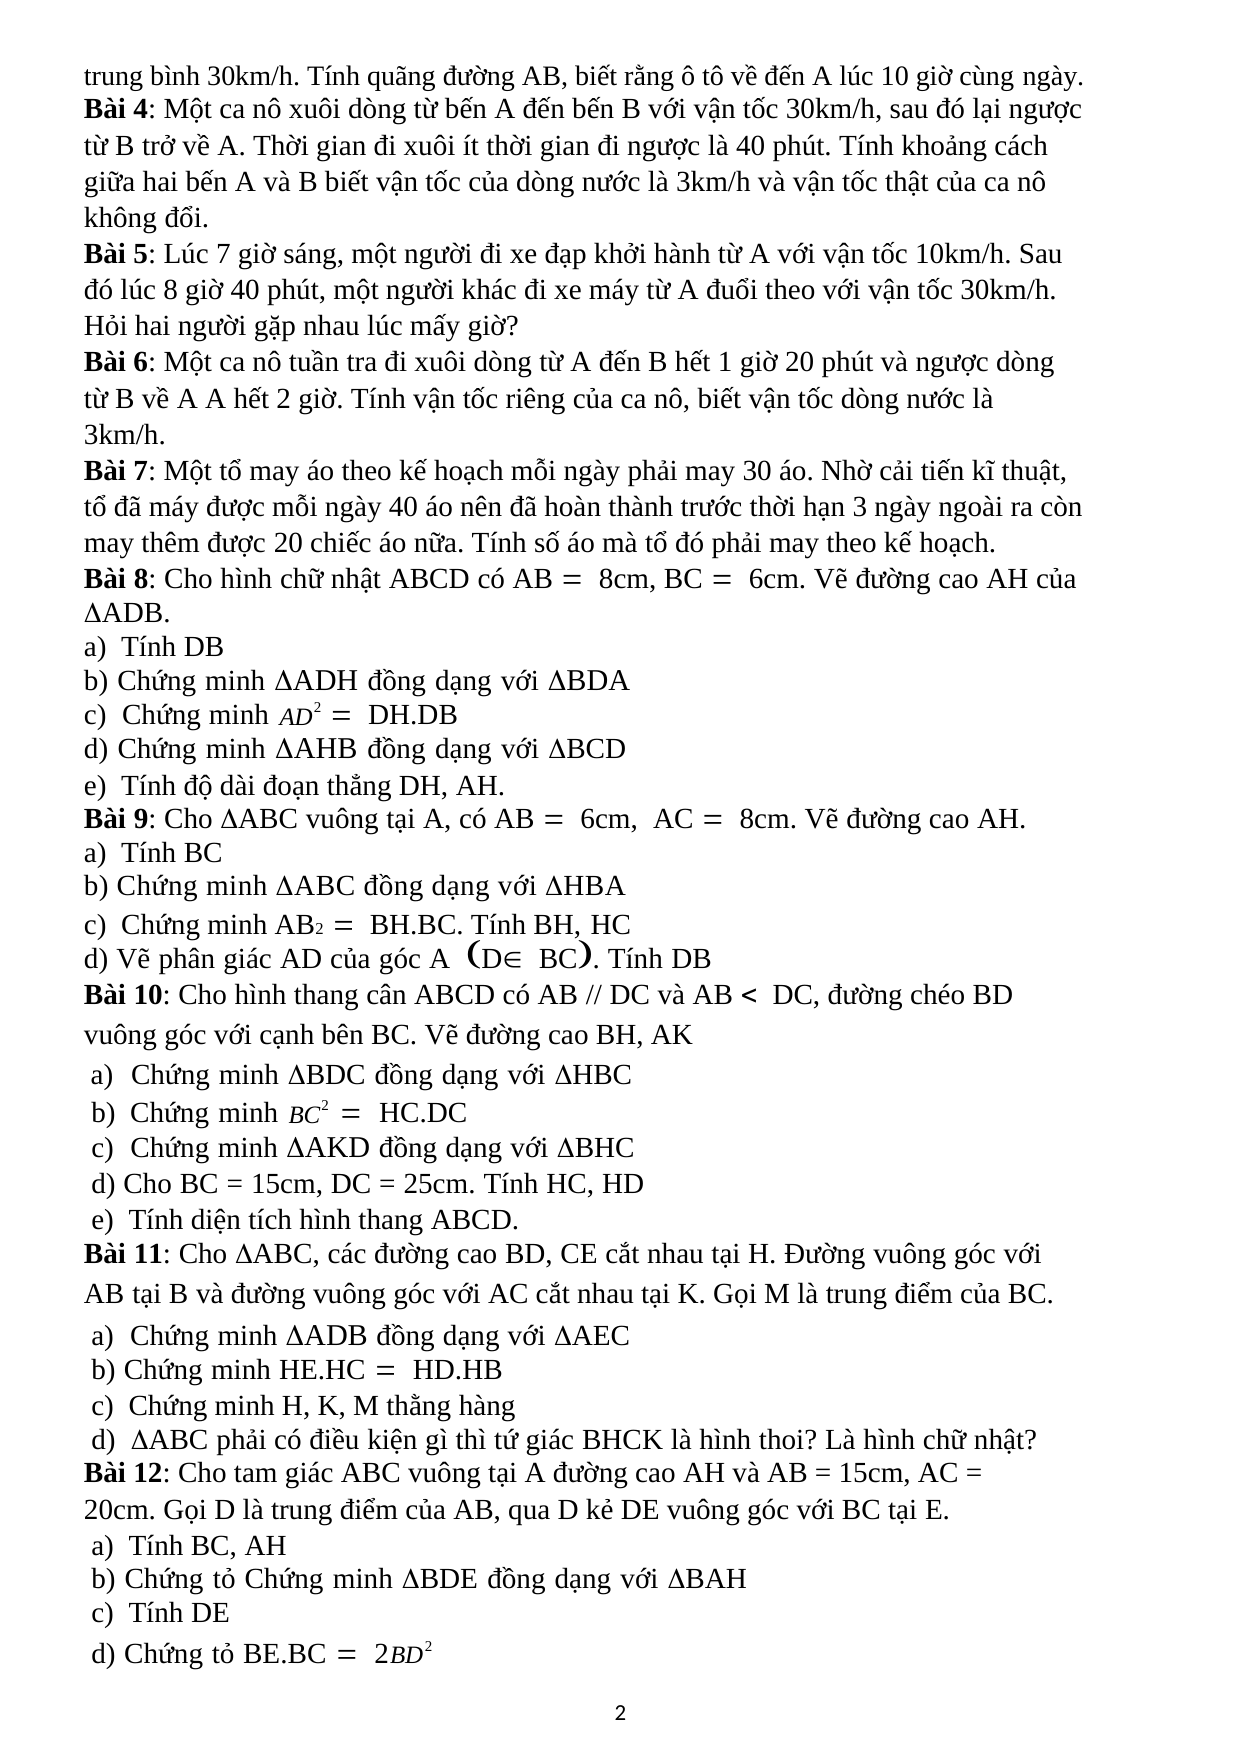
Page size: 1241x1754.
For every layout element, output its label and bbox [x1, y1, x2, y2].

table_header [61, 59, 1183, 1670]
